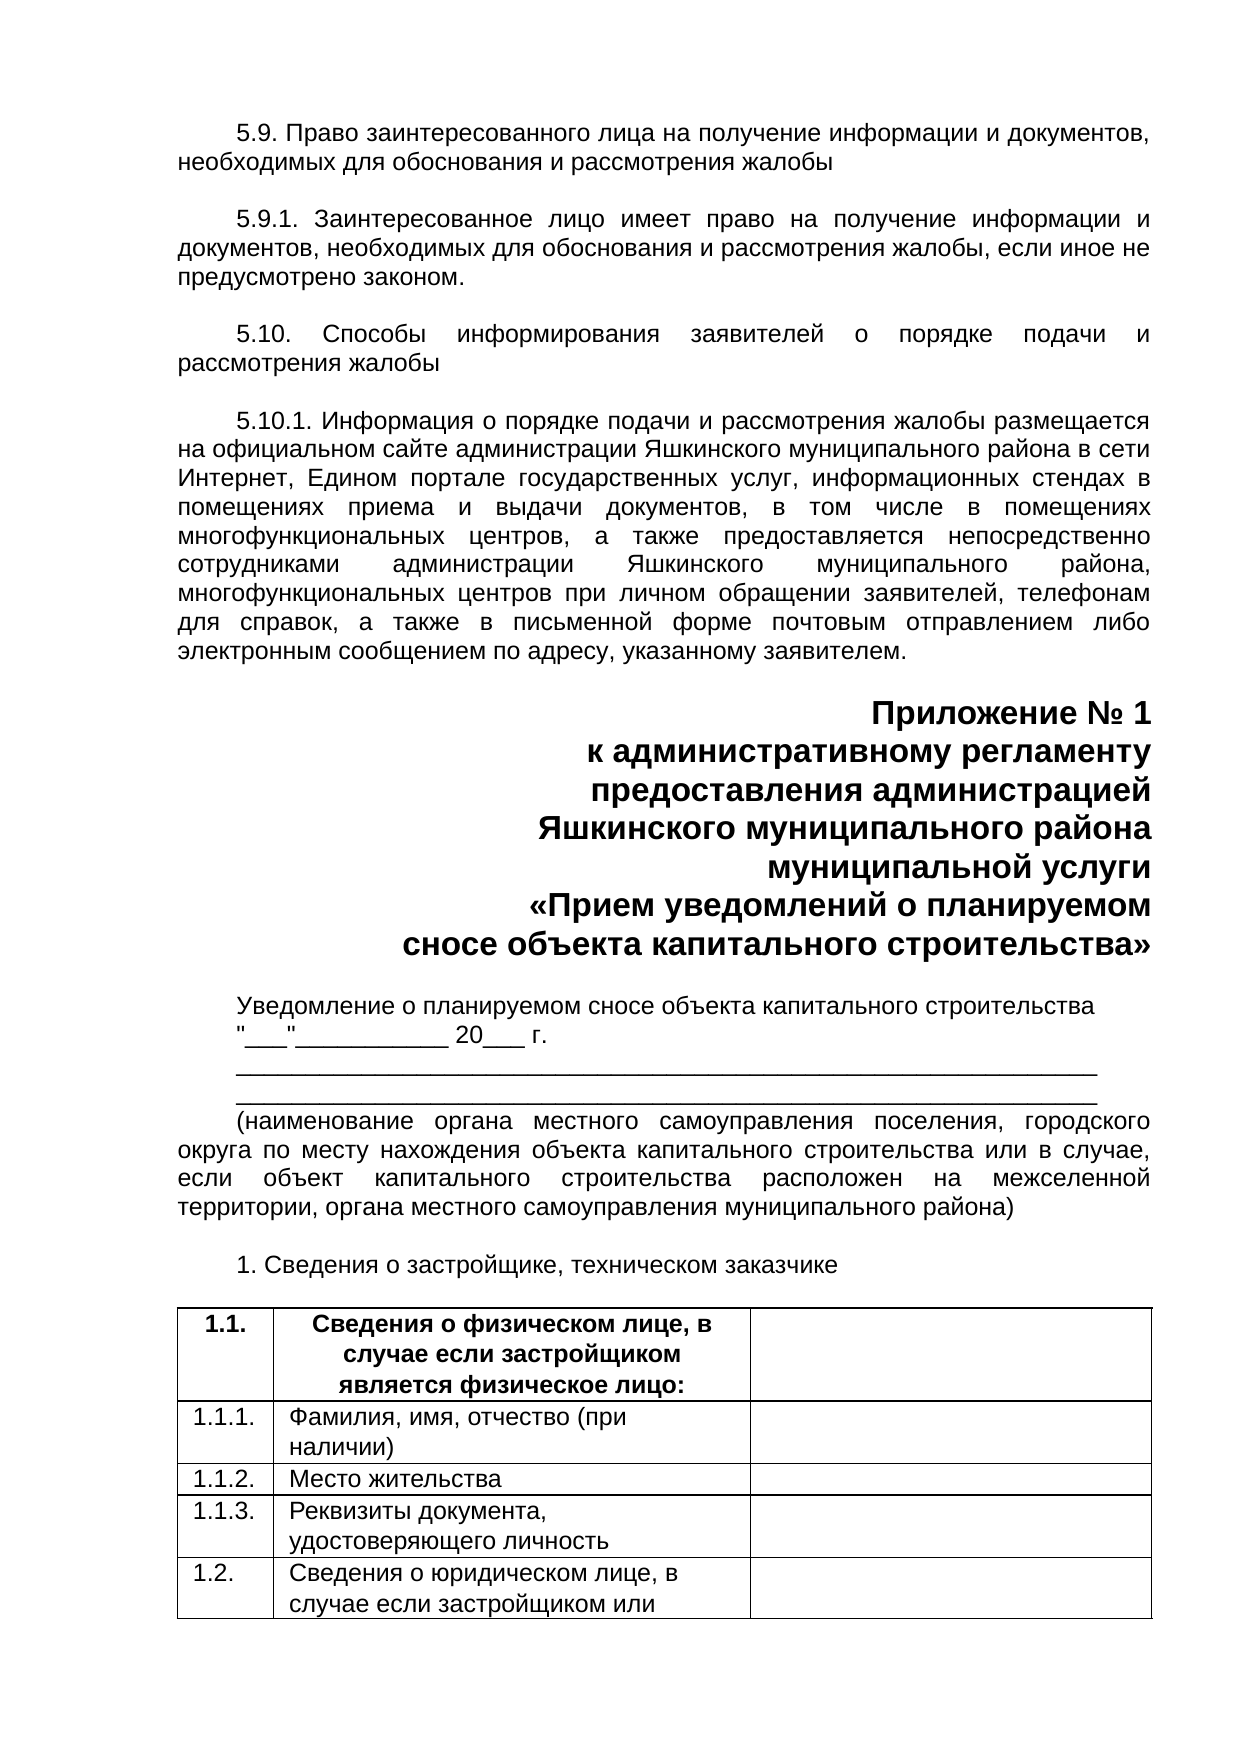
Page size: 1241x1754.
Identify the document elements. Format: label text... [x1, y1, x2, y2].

text (наименование органа местного самоуправления поселения, городского округа по месту нахождения объекта капитального строительства или в случае, если объект капитального строительства расположен на межселенной территории, органа местного самоуправления муниципального района) [177, 1106, 1152, 1221]
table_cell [274, 1558, 750, 1617]
table_cell 1.1.2. [178, 1464, 273, 1494]
text муниципальной услуги [177, 847, 1152, 885]
text Яшкинского муниципального района [177, 808, 1152, 847]
text Уведомление о планируемом сносе объекта капитального строительства [177, 991, 1152, 1020]
table_header Сведения о физическом лице, в случае если застройщиком является физическое лицо: [274, 1309, 750, 1400]
text Приложение № 1 [177, 693, 1152, 732]
text к административному регламенту [177, 732, 1152, 770]
text 1. Сведения о застройщике, техническом заказчике [177, 1250, 1152, 1278]
text 5.10.1. Информация о порядке подачи и рассмотрения жалобы размещается на официальном сайте администрации Яшкинского муниципального района в сети Интернет, Едином портале государственных услуг, информационных стендах в помещениях приема и выдачи документов, в том числе в помещениях многофункциональных центров, а также предоставляется непосредственно сотрудниками администрации Яшкинского муниципального района, многофункциональных центров при личном обращении заявителей, телефонам для справок, а также в письменной форме почтовым отправлением либо электронным сообщением по адресу, указанному заявителем. [177, 406, 1152, 664]
table_header [751, 1309, 1151, 1400]
text 5.10. Способы информирования заявителей о порядке подачи и рассмотрения жалобы [177, 319, 1152, 377]
table_cell 1.1.1. [178, 1402, 273, 1462]
table_cell [751, 1558, 1151, 1617]
table_cell Фамилия, имя, отчество (при наличии) [274, 1402, 750, 1462]
text 5.9. Право заинтересованного лица на получение информации и документов, необходимых для обоснования и рассмотрения жалобы [177, 118, 1152, 176]
table_cell Место жительства [274, 1464, 750, 1494]
table_cell 1.1.3. [178, 1496, 273, 1557]
text «Прием уведомлений о планируемом [177, 885, 1152, 924]
text "___"___________ 20___ г. [177, 1020, 1152, 1048]
table_header 1.1. [178, 1309, 273, 1400]
table_cell [751, 1402, 1151, 1462]
table_cell 1.2. [178, 1558, 273, 1617]
text сносе объекта капитального строительства» [177, 924, 1152, 962]
table_cell Реквизиты документа, удостоверяющего личность [274, 1496, 750, 1557]
text предоставления администрацией [177, 770, 1152, 808]
text ______________________________________________________________ [177, 1077, 1152, 1106]
table_cell [751, 1496, 1151, 1557]
text ______________________________________________________________ [177, 1048, 1152, 1077]
table_cell [751, 1464, 1151, 1494]
text 5.9.1. Заинтересованное лицо имеет право на получение информации и документов, необходимых для обоснования и рассмотрения жалобы, если иное не предусмотрено законом. [177, 204, 1152, 291]
